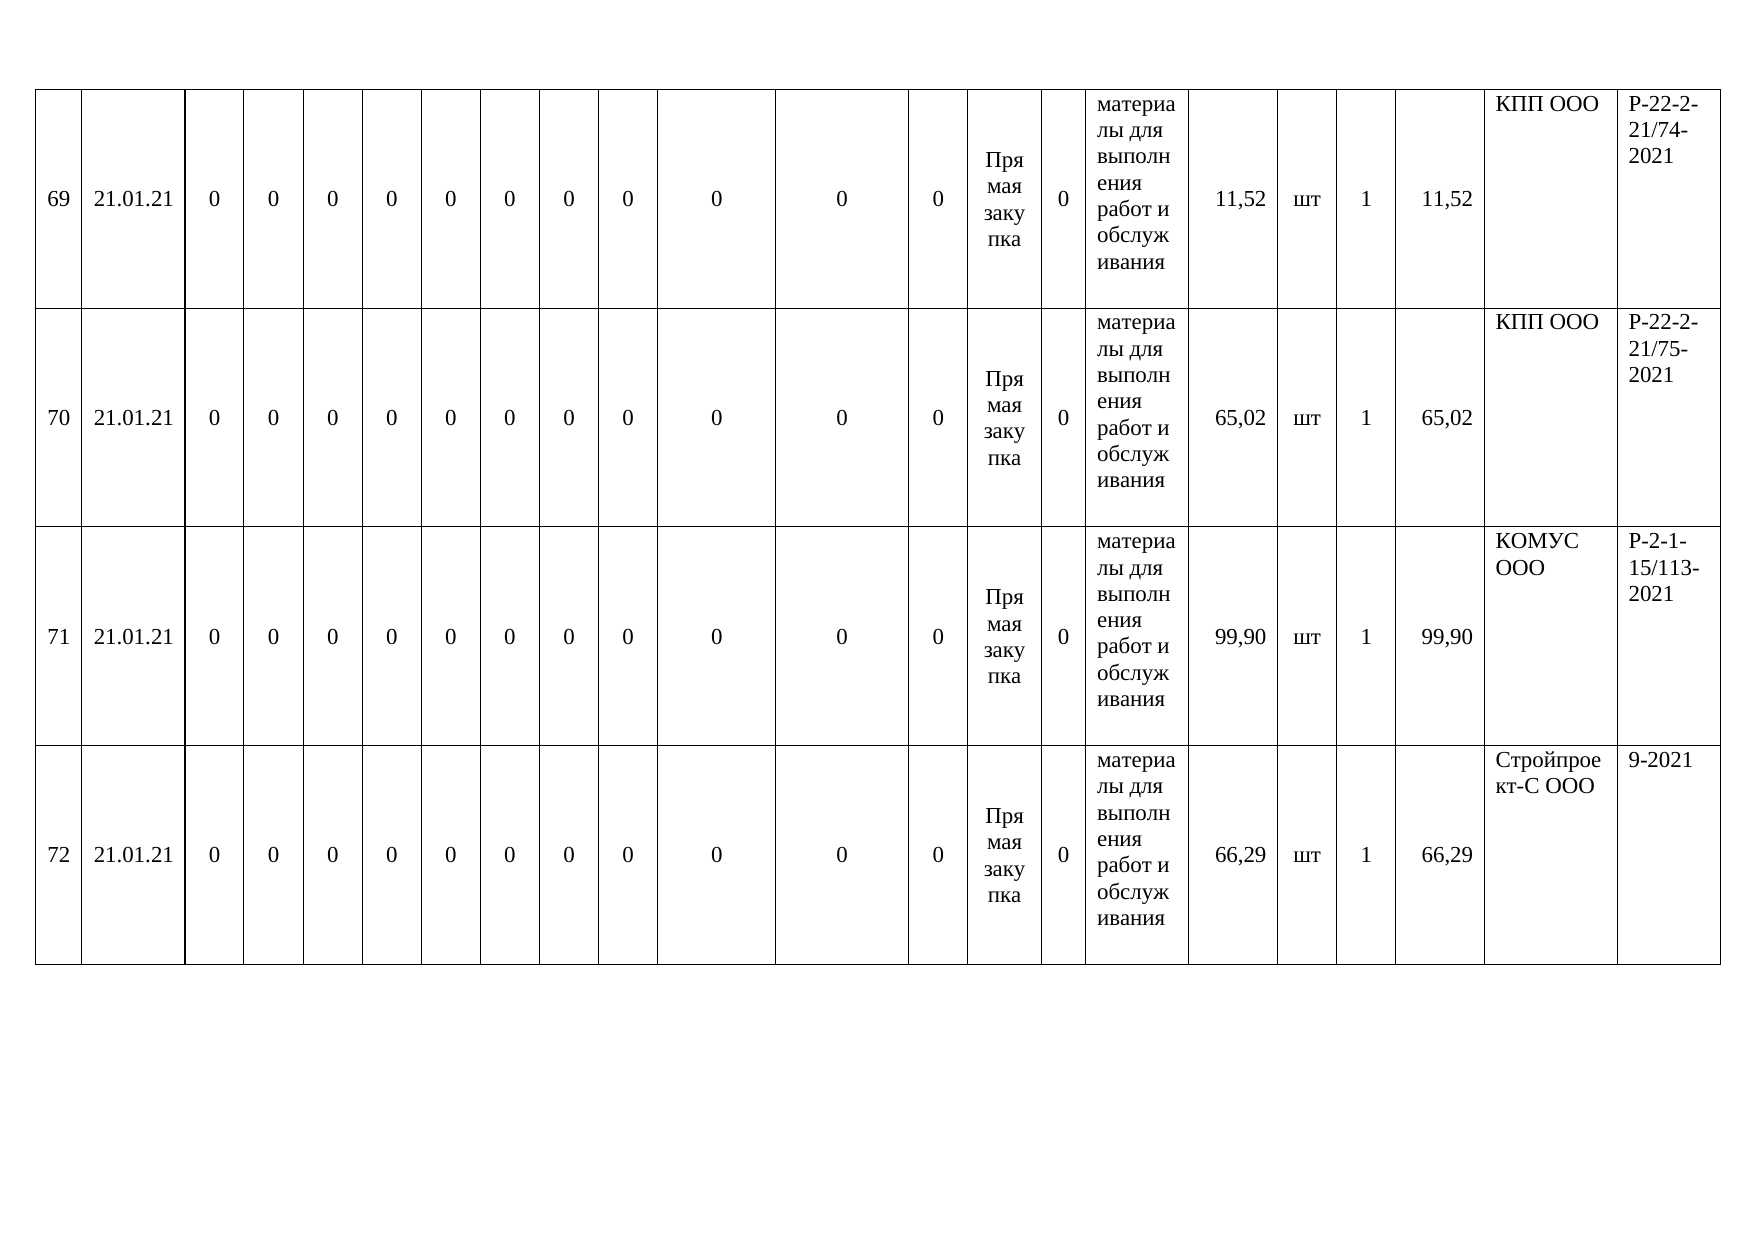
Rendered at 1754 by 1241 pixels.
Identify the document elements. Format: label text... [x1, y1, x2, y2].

table_cell Р-22-2-21/75-2021 [1618, 309, 1720, 526]
table_cell шт [1278, 90, 1336, 307]
table_cell 0 [909, 746, 967, 964]
table_cell Р-2-1-15/113-2021 [1618, 527, 1720, 745]
table_cell 0 [186, 746, 243, 964]
table_cell 0 [658, 309, 775, 526]
table_cell 21.01.21 [82, 746, 184, 964]
table_cell 0 [186, 309, 243, 526]
table_cell Р-22-2-21/74-2021 [1618, 90, 1720, 307]
table_cell 0 [363, 309, 421, 526]
table_cell 0 [304, 309, 362, 526]
table_cell 0 [599, 90, 657, 307]
table_cell 0 [244, 309, 303, 526]
table_cell КОМУС ООО [1485, 527, 1617, 745]
table_cell 66,29 [1396, 746, 1484, 964]
table_cell 1 [1337, 309, 1395, 526]
table_cell 1 [1337, 527, 1395, 745]
table_cell 0 [186, 90, 243, 307]
table_cell Прямая закупка [968, 746, 1041, 964]
table_cell шт [1278, 746, 1336, 964]
table_cell Прямая закупка [968, 527, 1041, 745]
table_cell 0 [304, 527, 362, 745]
table_cell 0 [776, 527, 908, 745]
table_cell 0 [422, 309, 480, 526]
table_cell КПП ООО [1485, 309, 1617, 526]
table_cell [1086, 309, 1188, 526]
table_cell 65,02 [1396, 309, 1484, 526]
table_cell 0 [186, 527, 243, 745]
table_cell материалы для выполнения работ и обслуживания [1086, 527, 1188, 745]
table_cell 0 [776, 746, 908, 964]
table_cell 99,90 [1396, 527, 1484, 745]
table_cell КПП ООО [1485, 90, 1617, 307]
table_cell 0 [481, 527, 539, 745]
table_cell 0 [540, 527, 598, 745]
table_cell 0 [422, 90, 480, 307]
table_cell 1 [1337, 90, 1395, 307]
table_cell 0 [909, 527, 967, 745]
table_cell 0 [363, 746, 421, 964]
table_cell 0 [1042, 527, 1085, 745]
table_cell 0 [304, 746, 362, 964]
table_cell Прямая закупка [968, 90, 1041, 307]
table_cell 0 [599, 746, 657, 964]
table_cell 21.01.21 [82, 309, 184, 526]
table_cell 69 [36, 90, 81, 307]
table_cell 99,90 [1189, 527, 1277, 745]
table_cell 0 [481, 309, 539, 526]
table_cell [1086, 90, 1188, 307]
table_cell 21.01.21 [82, 90, 184, 307]
table_cell 0 [658, 746, 775, 964]
table_cell 0 [244, 746, 303, 964]
table_cell 0 [776, 90, 908, 307]
table_cell 71 [36, 527, 81, 745]
table_cell 0 [540, 309, 598, 526]
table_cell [1086, 746, 1188, 964]
table_cell 0 [909, 309, 967, 526]
table_cell 11,52 [1396, 90, 1484, 307]
table_cell 0 [599, 309, 657, 526]
table_cell 0 [363, 90, 421, 307]
table_cell 0 [658, 90, 775, 307]
table_cell 72 [36, 746, 81, 964]
table_cell 0 [776, 309, 908, 526]
table_cell 0 [422, 527, 480, 745]
table_cell 0 [1042, 90, 1085, 307]
table_cell 0 [1042, 309, 1085, 526]
table_cell 65,02 [1189, 309, 1277, 526]
table_cell 0 [540, 90, 598, 307]
table_cell 11,52 [1189, 90, 1277, 307]
table_cell шт [1278, 527, 1336, 745]
table_cell 0 [363, 527, 421, 745]
table_cell 0 [244, 90, 303, 307]
table_cell Стройпроект-С ООО [1485, 746, 1617, 964]
table_cell 66,29 [1189, 746, 1277, 964]
table_cell 70 [36, 309, 81, 526]
table_cell 21.01.21 [82, 527, 184, 745]
table_cell 0 [304, 90, 362, 307]
table_cell 0 [540, 746, 598, 964]
table_cell 0 [1042, 746, 1085, 964]
table_cell 0 [599, 527, 657, 745]
table_cell 9-2021 [1618, 746, 1720, 964]
table_cell 0 [422, 746, 480, 964]
table_cell шт [1278, 309, 1336, 526]
table_cell 0 [481, 746, 539, 964]
table_cell Прямая закупка [968, 309, 1041, 526]
table_cell 0 [658, 527, 775, 745]
table_cell 0 [481, 90, 539, 307]
table_cell 1 [1337, 746, 1395, 964]
table_cell 0 [244, 527, 303, 745]
table_cell 0 [909, 90, 967, 307]
